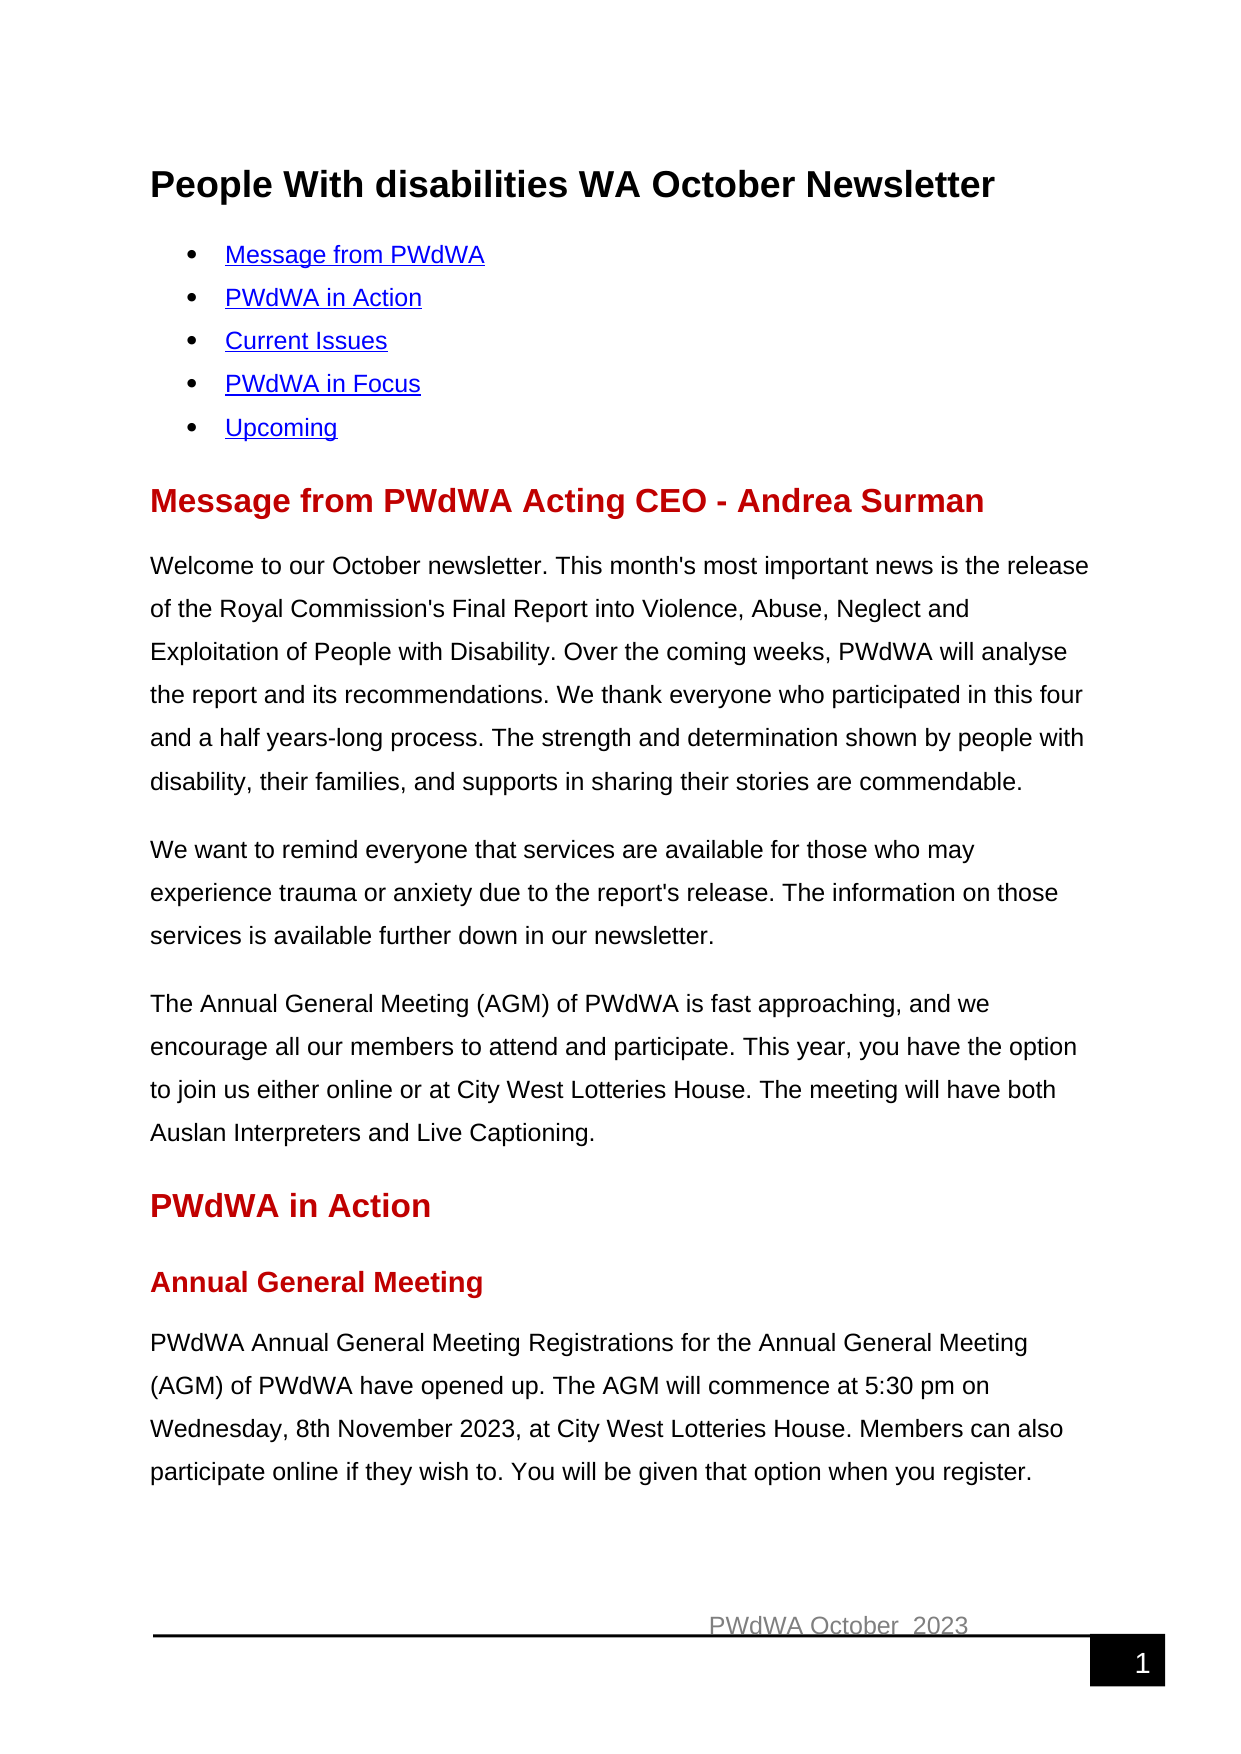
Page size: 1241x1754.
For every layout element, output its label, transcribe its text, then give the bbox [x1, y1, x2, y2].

list Upcoming [187, 413, 1090, 441]
list Current Issues [187, 326, 1090, 355]
list Message from PWdWA [187, 240, 1090, 268]
text The Annual General Meeting (AGM) of PWdWA is fast approaching, and we encourage all our members to attend and participate. This year, you have the option to join us either online or at City West Lotteries House. The meeting will have both Auslan Interpreters and Live Captioning. [150, 989, 1090, 1147]
subtitle Message from PWdWA Acting CEO - Andrea Surman [150, 481, 1090, 519]
list PWdWA in Focus [187, 369, 1090, 398]
subtitle PWdWA in Action [150, 1187, 1090, 1225]
subtitle People With disabilities WA October Newsletter [150, 162, 1090, 206]
text PWdWA Annual General Meeting Registrations for the Annual General Meeting (AGM) of PWdWA have opened up. The AGM will commence at 5:30 pm on Wednesday, 8th November 2023, at City West Lotteries House. Members can also participate online if they wish to. You will be given that option when you register. [150, 1328, 1090, 1486]
text We want to remind everyone that services are available for those who may experience trauma or anxiety due to the report's release. The information on those services is available further down in our newsletter. [150, 835, 1090, 950]
text Welcome to our October newsletter. This month's most important news is the release of the Royal Commission's Final Report into Violence, Abuse, Neglect and Exploitation of People with Disability. Over the coming weeks, PWdWA will analyse the report and its recommendations. We thank everyone who participated in this four and a half years-long process. The strength and determination shown by people with disability, their families, and supports in sharing their stories are commendable. [150, 551, 1090, 795]
subtitle Annual General Meeting [150, 1265, 1090, 1298]
list PWdWA in Action [187, 283, 1090, 312]
